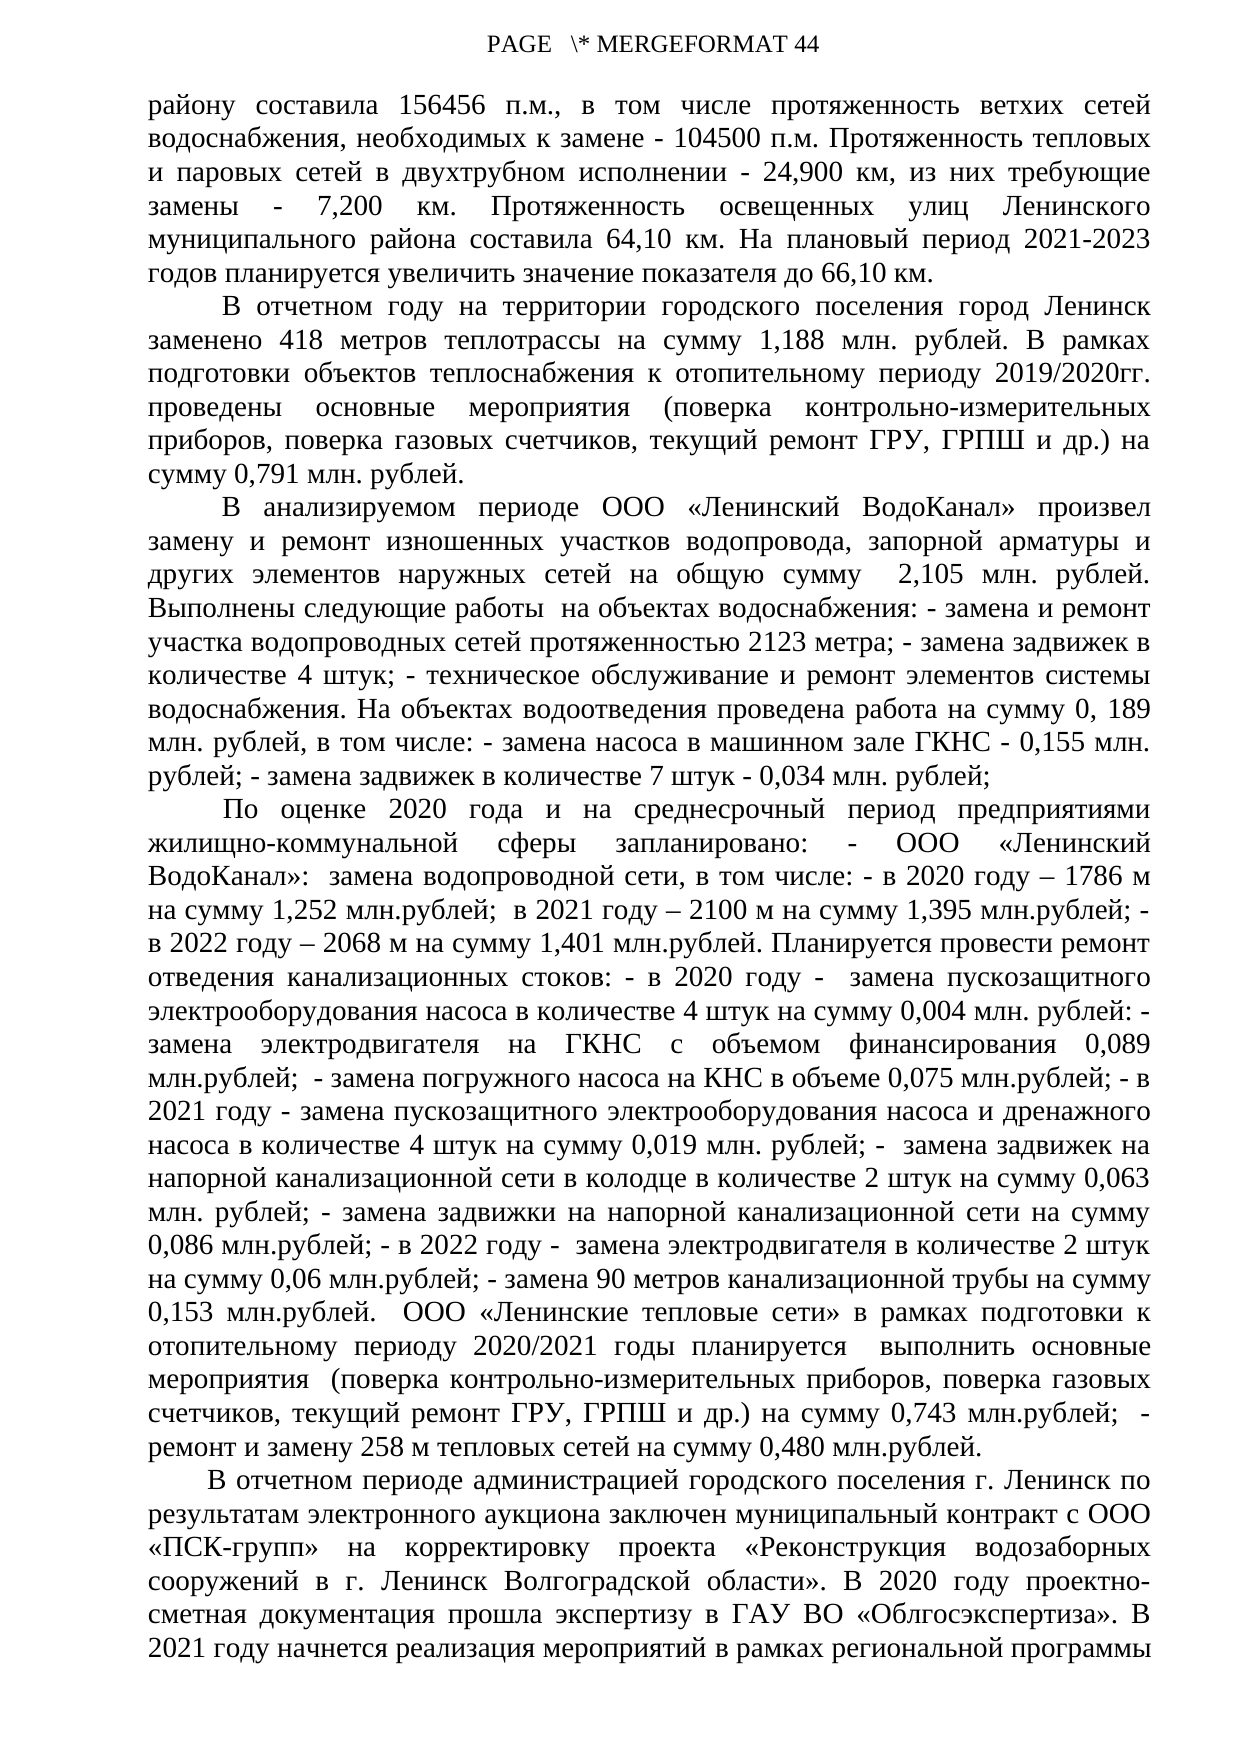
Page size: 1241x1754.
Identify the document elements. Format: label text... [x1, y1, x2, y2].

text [148, 87, 1152, 288]
text В отчетном году на территории городского поселения город Ленинск заменено 418 метров теплотрассы на сумму 1,188 млн. рублей. В рамках подготовки объектов теплоснабжения к отопительному периоду 2019/2020гг. проведены основные мероприятия (поверка контрольно-измерительных приборов, поверка газовых счетчиков, текущий ремонт ГРУ, ГРПШ и др.) на сумму 0,791 млн. рублей. [148, 288, 1152, 489]
text По оценке 2020 года и на среднесрочный период предприятиями жилищно-коммунальной сферы запланировано: - ООО «Ленинский ВодоКанал»: замена водопроводной сети, в том числе: - в 2020 году – 1786 м на сумму 1,252 млн.рублей; в 2021 году – 2100 м на сумму 1,395 млн.рублей; - в 2022 году – 2068 м на сумму 1,401 млн.рублей. Планируется провести ремонт отведения канализационных стоков: - в 2020 году - замена пускозащитного электрооборудования насоса в количестве 4 штук на сумму 0,004 млн. рублей: - замена электродвигателя на ГКНС с объемом финансирования 0,089 млн.рублей; - замена погружного насоса на КНС в объеме 0,075 млн.рублей; - в 2021 году - замена пускозащитного электрооборудования насоса и дренажного насоса в количестве 4 штук на сумму 0,019 млн. рублей; - замена задвижек на напорной канализационной сети в колодце в количестве 2 штук на сумму 0,063 млн. рублей; - замена задвижки на напорной канализационной сети на сумму 0,086 млн.рублей; - в 2022 году - замена электродвигателя в количестве 2 штук на сумму 0,06 млн.рублей; - замена 90 метров канализационной трубы на сумму 0,153 млн.рублей. ООО «Ленинские тепловые сети» в рамках подготовки к отопительному периоду 2020/2021 годы планируется выполнить основные мероприятия (поверка контрольно-измерительных приборов, поверка газовых счетчиков, текущий ремонт ГРУ, ГРПШ и др.) на сумму 0,743 млн.рублей; - ремонт и замену 258 м тепловых сетей на сумму 0,480 млн.рублей. [148, 791, 1152, 1462]
text В анализируемом периоде ООО «Ленинский ВодоКанал» произвел замену и ремонт изношенных участков водопровода, запорной арматуры и других элементов наружных сетей на общую сумму 2,105 млн. рублей. Выполнены следующие работы на объектах водоснабжения: - замена и ремонт участка водопроводных сетей протяженностью 2123 метра; - замена задвижек в количестве 4 штук; - техническое обслуживание и ремонт элементов системы водоснабжения. На объектах водоотведения проведена работа на сумму 0, 189 млн. рублей, в том числе: - замена насоса в машинном зале ГКНС - 0,155 млн. рублей; - замена задвижек в количестве 7 штук - 0,034 млн. рублей; [148, 489, 1152, 791]
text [148, 1462, 1152, 1663]
